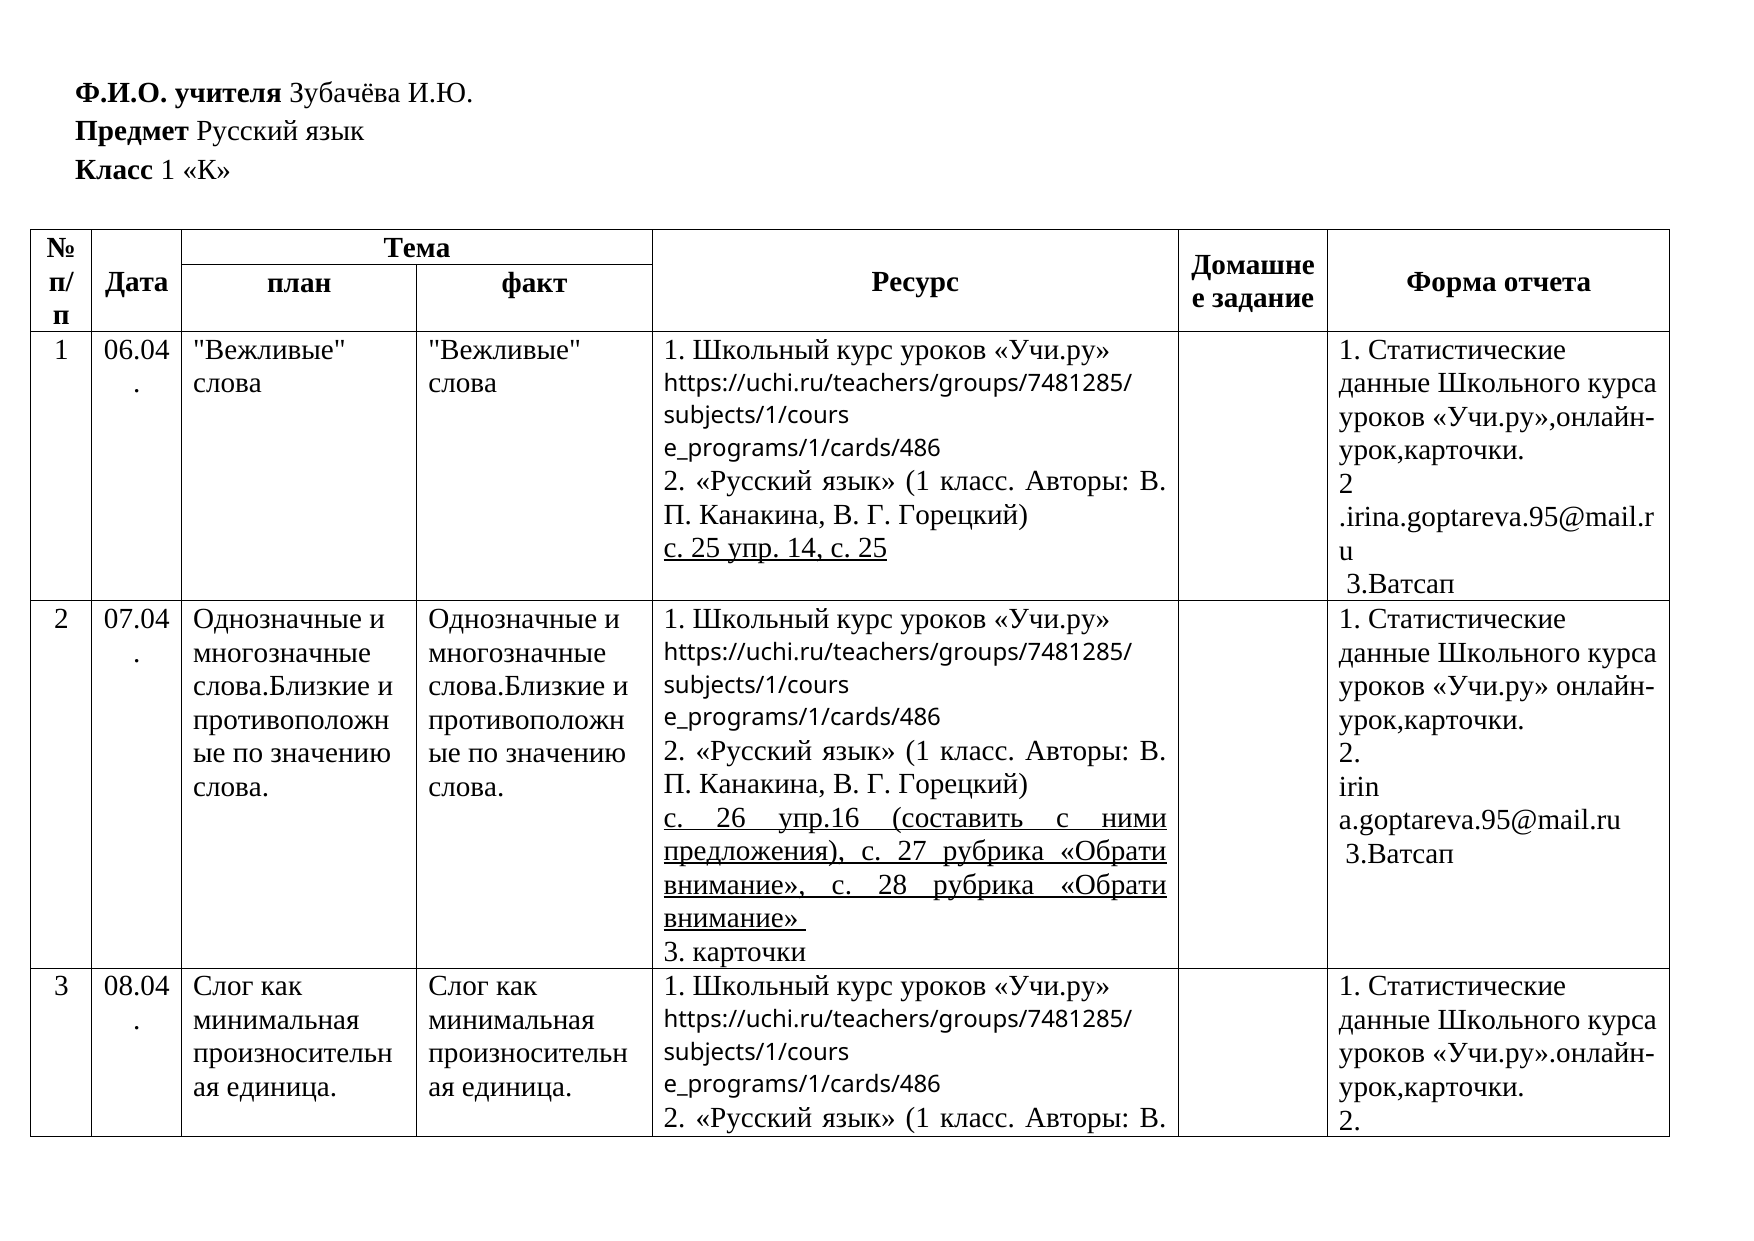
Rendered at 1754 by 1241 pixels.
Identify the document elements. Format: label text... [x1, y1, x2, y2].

table_cell 3 [31, 969, 91, 1136]
table_header Ресурс [653, 230, 1178, 331]
table_cell 1. Школьный курс уроков «Учи.ру» https://uchi.ru/teachers/groups/7481285/subjects/1/cours e_programs/1/cards/486 2. «Русский язык» (1 класс. Авторы: В. П. Канакина, В. Г. Горецкий) с. 26 упр.16 (составить с ними предложения), с. 27 рубрика «Обрати внимание», с. 28 рубрика «Обрати внимание» 3. карточки [653, 601, 1178, 967]
table_header Форма отчета [1328, 230, 1669, 331]
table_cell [417, 969, 652, 1136]
table_cell 2 [31, 601, 91, 967]
text Предмет Русский язык [75, 113, 1679, 147]
table_cell 1. Статистические данные Школьного курса уроков «Учи.ру» онлайн-урок,карточки. 2. irina.goptareva.95@mail.ru 3.Ватсап [1328, 601, 1669, 967]
table_cell 08.04. [92, 969, 181, 1136]
table_cell 1 [31, 332, 91, 600]
table_cell 07.04. [92, 601, 181, 967]
table_header Тема [182, 230, 652, 264]
table_cell факт [417, 265, 652, 331]
table_cell Однозначные и многозначные слова.Близкие и противоположные по значению слова. [417, 601, 652, 967]
table_header Домашнее задание [1179, 230, 1327, 331]
text Класс 1 «К» [75, 152, 1679, 186]
table_cell 06.04. [92, 332, 181, 600]
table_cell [182, 969, 416, 1136]
table_cell Однозначные и многозначные слова.Близкие и противоположные по значению слова. [182, 601, 416, 967]
table_cell "Вежливые" слова [182, 332, 416, 600]
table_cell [653, 969, 1178, 1136]
text Ф.И.О. учителя Зубачёва И.Ю. [75, 75, 1679, 108]
table_cell 1. Школьный курс уроков «Учи.ру» https://uchi.ru/teachers/groups/7481285/subjects/1/cours e_programs/1/cards/486 2. «Русский язык» (1 класс. Авторы: В. П. Канакина, В. Г. Горецкий) с. 25 упр. 14, с. 25 [653, 332, 1178, 600]
table_cell [1179, 969, 1327, 1136]
table_cell 1. Статистические данные Школьного курса уроков «Учи.ру»,онлайн-урок,карточки. 2.irina.goptareva.95@mail.ru 3.Ватсап [1328, 332, 1669, 600]
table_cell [1328, 969, 1669, 1136]
table_cell [1179, 332, 1327, 600]
table_cell [1179, 601, 1327, 967]
table_cell "Вежливые" слова [417, 332, 652, 600]
table_cell план [182, 265, 416, 331]
table_header № п/п [31, 230, 91, 331]
table_header Дата [92, 230, 181, 331]
